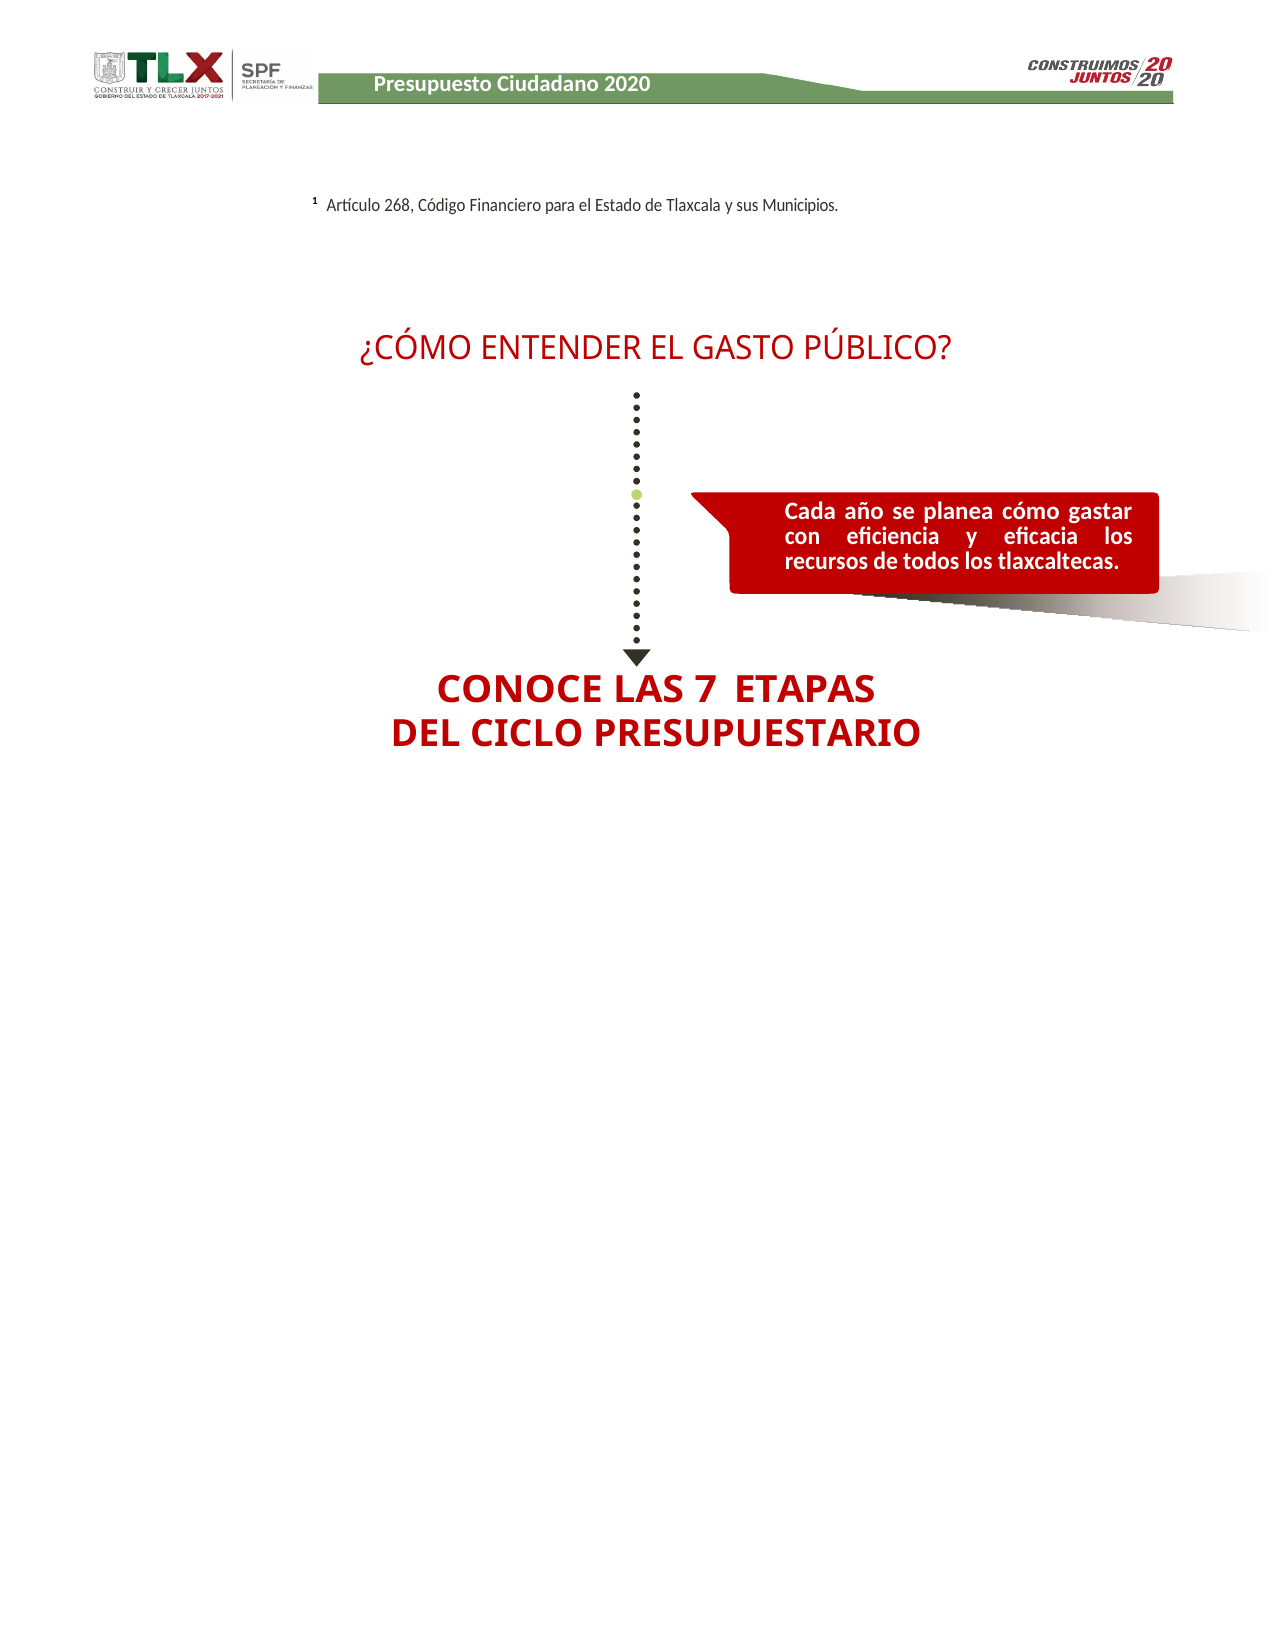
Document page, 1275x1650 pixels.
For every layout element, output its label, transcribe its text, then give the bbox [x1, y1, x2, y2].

text CONOCE LAS 7 ETAPAS [311, 390, 1002, 711]
picture [1024, 54, 1174, 68]
text 1 Artículo 268, Código Financiero para el Estado de Tlaxcala y sus Municipios. [312, 194, 991, 217]
text DEL CICLO PRESUPUESTARIO [311, 711, 1002, 755]
picture [853, 570, 1275, 632]
text ¿CÓMO ENTENDER EL GASTO PÚBLICO? [311, 323, 1002, 369]
picture [87, 44, 319, 104]
